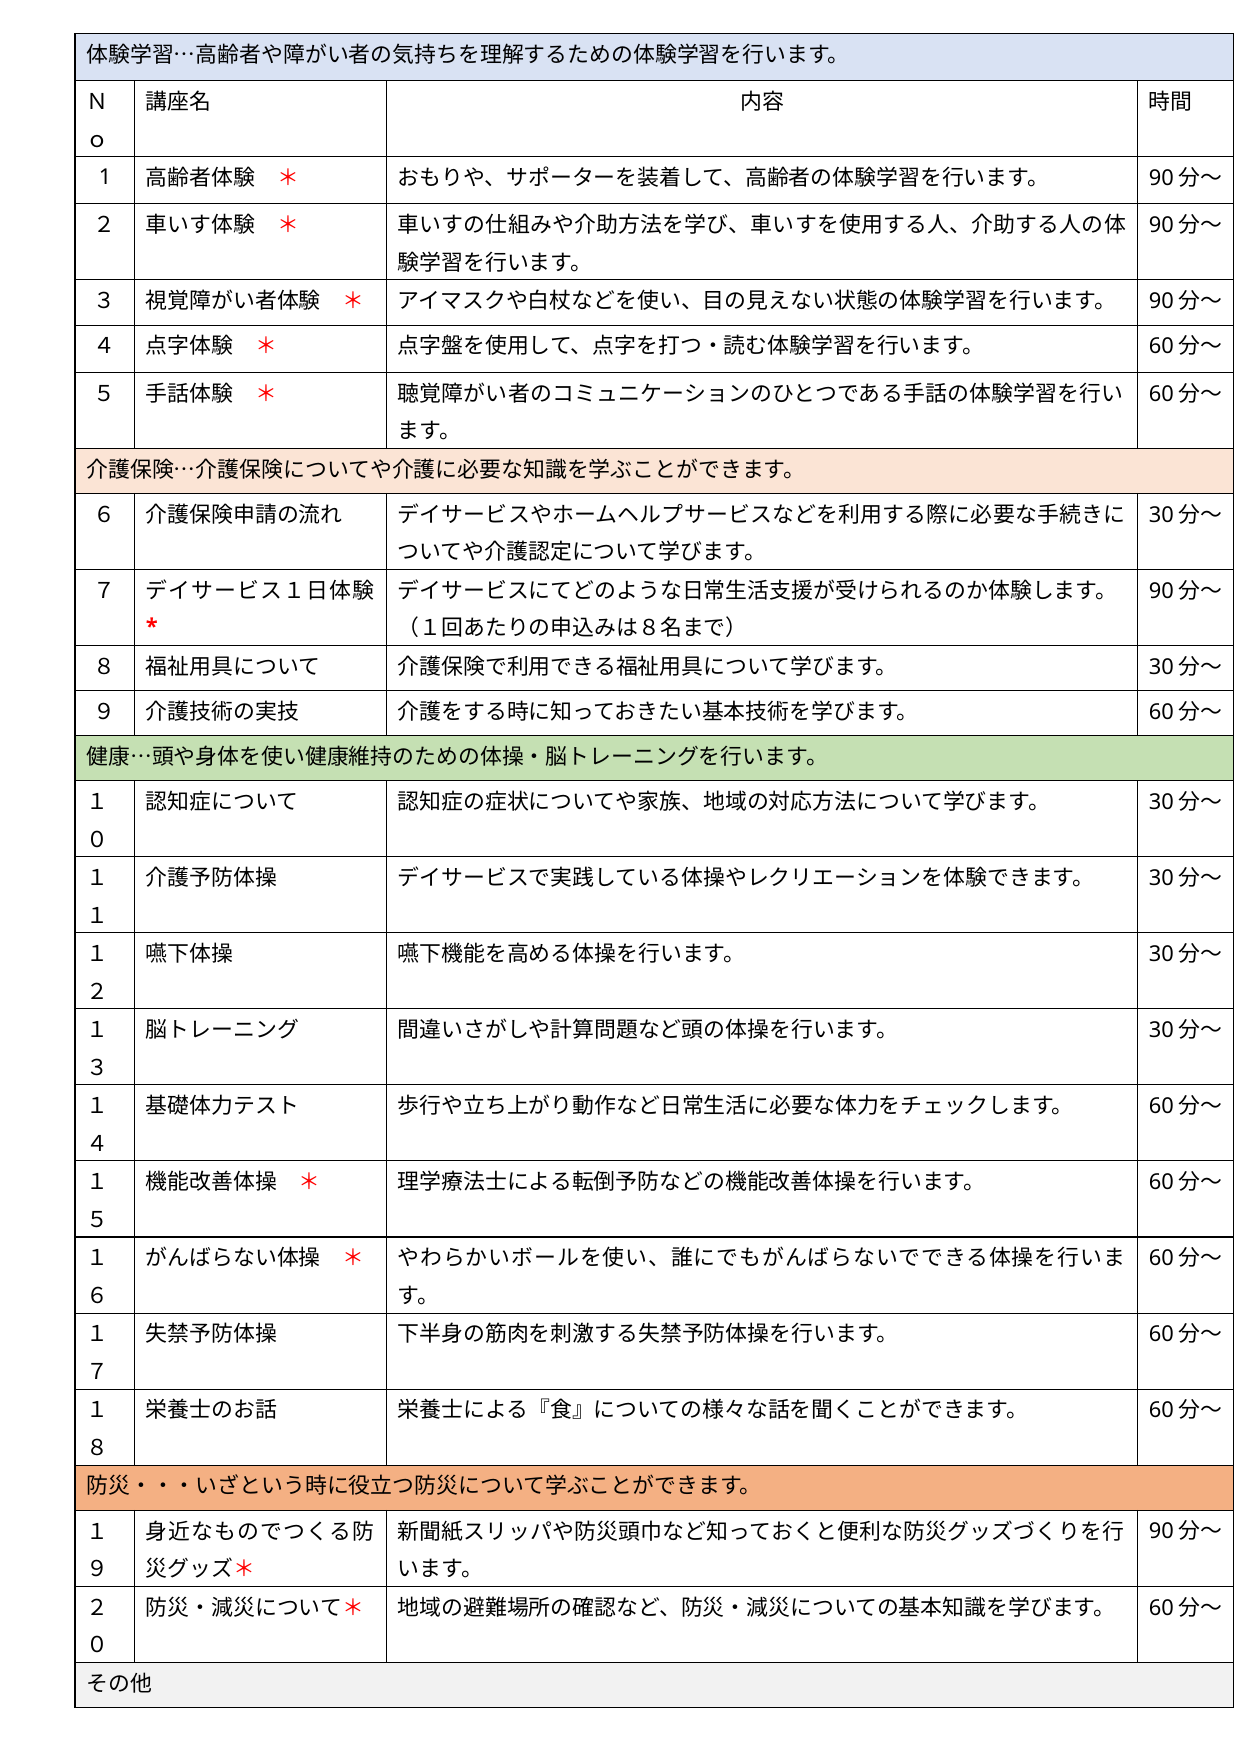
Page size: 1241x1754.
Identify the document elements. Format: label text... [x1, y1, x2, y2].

table_cell 60分～ [1138, 1314, 1233, 1388]
table_cell １３ [76, 1009, 134, 1084]
table_cell その他 [76, 1663, 1233, 1707]
table_cell 身近なものでつくる防災グッズ＊ [135, 1511, 386, 1586]
table_cell ８ [76, 646, 134, 690]
table_cell 介護保険申請の流れ [135, 494, 386, 569]
table_cell デイサービスやホームヘルプサービスなどを利用する際に必要な手続きについてや介護認定について学びます。 [387, 494, 1137, 569]
table_cell 視覚障がい者体験 ＊ [135, 280, 386, 324]
table_cell デイサービスにてどのような日常生活支援が受けられるのか体験します。 （１回あたりの申込みは８名まで） [387, 570, 1137, 645]
table_cell 嚥下機能を高める体操を行います。 [387, 933, 1137, 1008]
table_cell 60分～ [1138, 691, 1233, 735]
table_cell 介護保険…介護保険についてや介護に必要な知識を学ぶことができます。 [76, 449, 1233, 493]
table_cell 60分～ [1138, 1085, 1233, 1160]
table_cell 車いすの仕組みや介助方法を学び、車いすを使用する人、介助する人の体験学習を行います。 [387, 204, 1137, 279]
table_cell 新聞紙スリッパや防災頭巾など知っておくと便利な防災グッズづくりを行います。 [387, 1511, 1137, 1586]
table_cell アイマスクや白杖などを使い、目の見えない状態の体験学習を行います。 [387, 280, 1137, 324]
table_cell 30分～ [1138, 646, 1233, 690]
table_header 体験学習…高齢者や障がい者の気持ちを理解するための体験学習を行います。 [76, 34, 1233, 80]
table_cell ２ [76, 204, 134, 279]
table_cell 点字盤を使用して、点字を打つ・読む体験学習を行います。 [387, 326, 1137, 372]
table_cell 福祉用具について [135, 646, 386, 690]
table_cell 90分～ [1138, 204, 1233, 279]
table_cell 60分～ [1138, 1587, 1233, 1662]
table_cell 聴覚障がい者のコミュニケーションのひとつである手話の体験学習を行います。 [387, 373, 1137, 448]
table_cell 60分～ [1138, 1238, 1233, 1312]
table_cell 防災・減災について＊ [135, 1587, 386, 1662]
table_cell 1 [76, 157, 134, 203]
table_cell 30分～ [1138, 781, 1233, 856]
table_cell 防災・・・いざという時に役立つ防災について学ぶことができます。 [76, 1466, 1233, 1510]
table_cell １９ [76, 1511, 134, 1586]
table_cell デイサービスで実践している体操やレクリエーションを体験できます。 [387, 857, 1137, 932]
table_cell 機能改善体操 ＊ [135, 1161, 386, 1236]
table_cell 90分～ [1138, 570, 1233, 645]
table_cell 60分～ [1138, 326, 1233, 372]
table_cell ２０ [76, 1587, 134, 1662]
table_cell 点字体験 ＊ [135, 326, 386, 372]
table_cell １８ [76, 1390, 134, 1464]
table_cell 60分～ [1138, 1161, 1233, 1236]
table_cell デイサービス１日体験 * [135, 570, 386, 645]
table_cell 90分～ [1138, 157, 1233, 203]
table_cell 嚥下体操 [135, 933, 386, 1008]
table_cell 歩行や立ち上がり動作など日常生活に必要な体力をチェックします。 [387, 1085, 1137, 1160]
table_cell 栄養士のお話 [135, 1390, 386, 1464]
table_cell 介護予防体操 [135, 857, 386, 932]
table_cell 60分～ [1138, 373, 1233, 448]
table_cell 90分～ [1138, 1511, 1233, 1586]
table_cell Ｎｏ [76, 81, 134, 156]
table_cell １５ [76, 1161, 134, 1236]
table_cell ７ [76, 570, 134, 645]
table_cell １７ [76, 1314, 134, 1388]
table_cell 基礎体力テスト [135, 1085, 386, 1160]
table_cell 90分～ [1138, 280, 1233, 324]
table_cell 手話体験 ＊ [135, 373, 386, 448]
table_cell 60分～ [1138, 1390, 1233, 1464]
table_cell おもりや、サポーターを装着して、高齢者の体験学習を行います。 [387, 157, 1137, 203]
table_cell ９ [76, 691, 134, 735]
table_cell 栄養士による『食』についての様々な話を聞くことができます。 [387, 1390, 1137, 1464]
table_cell １２ [76, 933, 134, 1008]
table_cell 理学療法士による転倒予防などの機能改善体操を行います。 [387, 1161, 1137, 1236]
table_cell 間違いさがしや計算問題など頭の体操を行います。 [387, 1009, 1137, 1084]
table_cell １１ [76, 857, 134, 932]
table_cell 時間 [1138, 81, 1233, 156]
table_cell １４ [76, 1085, 134, 1160]
table_cell 地域の避難場所の確認など、防災・減災についての基本知識を学びます。 [387, 1587, 1137, 1662]
table_cell 介護技術の実技 [135, 691, 386, 735]
table_cell １６ [76, 1238, 134, 1312]
table_cell やわらかいボールを使い、誰にでもがんばらないでできる体操を行います。 [387, 1238, 1137, 1312]
table_cell 30分～ [1138, 1009, 1233, 1084]
table_cell ５ [76, 373, 134, 448]
table_cell 下半身の筋肉を刺激する失禁予防体操を行います。 [387, 1314, 1137, 1388]
table_cell 内容 [387, 81, 1137, 156]
table_cell 健康…頭や身体を使い健康維持のための体操・脳トレーニングを行います。 [76, 736, 1233, 780]
table_cell 認知症について [135, 781, 386, 856]
table_cell ４ [76, 326, 134, 372]
table_cell 介護をする時に知っておきたい基本技術を学びます。 [387, 691, 1137, 735]
table_cell 高齢者体験 ＊ [135, 157, 386, 203]
table_cell ６ [76, 494, 134, 569]
table_cell 30分～ [1138, 494, 1233, 569]
table_cell 介護保険で利用できる福祉用具について学びます。 [387, 646, 1137, 690]
table_cell 講座名 [135, 81, 386, 156]
table_cell １０ [76, 781, 134, 856]
table_cell 脳トレーニング [135, 1009, 386, 1084]
table_cell がんばらない体操 ＊ [135, 1238, 386, 1312]
table_cell 失禁予防体操 [135, 1314, 386, 1388]
table_cell 30分～ [1138, 933, 1233, 1008]
table_cell 30分～ [1138, 857, 1233, 932]
table_cell 認知症の症状についてや家族、地域の対応方法について学びます。 [387, 781, 1137, 856]
table_cell 車いす体験 ＊ [135, 204, 386, 279]
table_cell ３ [76, 280, 134, 324]
